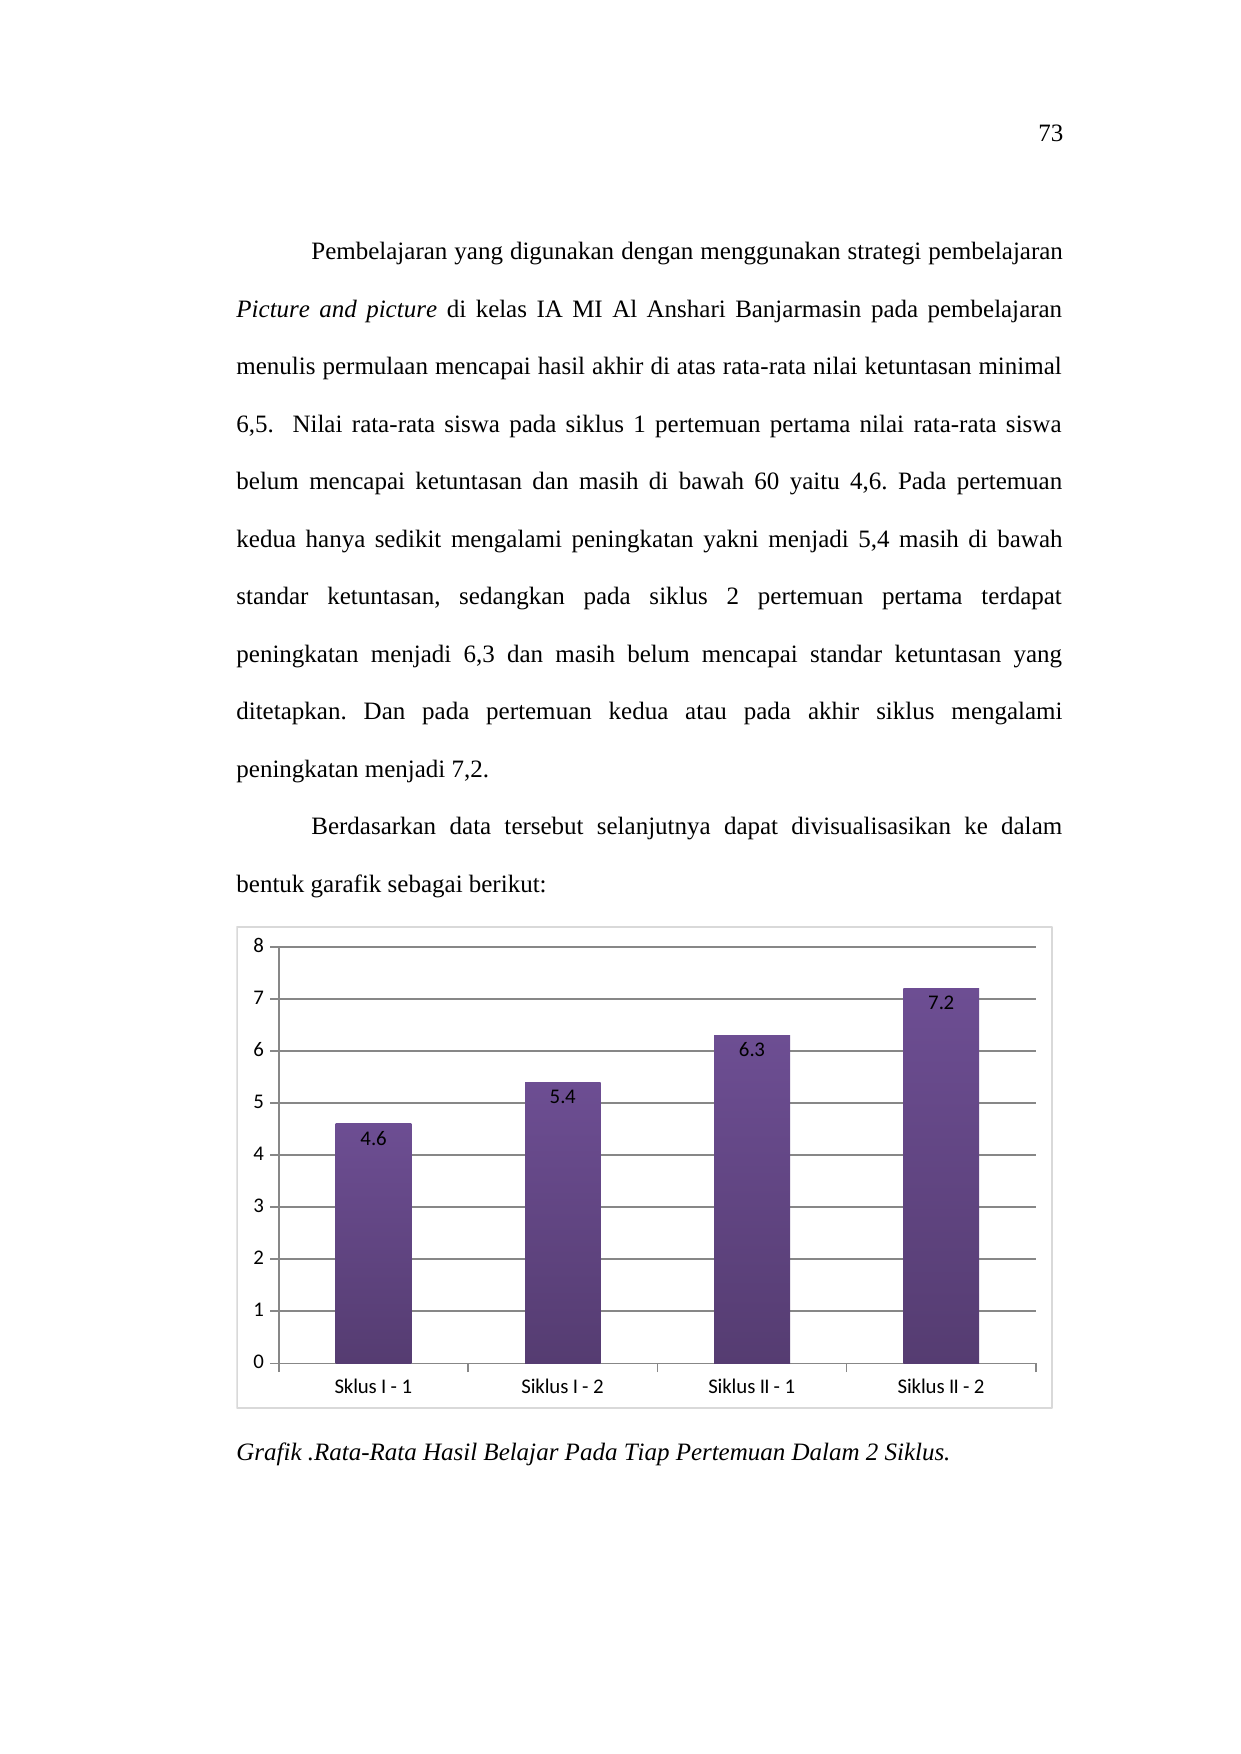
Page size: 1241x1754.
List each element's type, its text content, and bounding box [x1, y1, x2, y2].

text Pembelajaran yang digunakan dengan menggunakan strategi pembelajaran Picture and picture di kelas IA MI Al Anshari Banjarmasin pada pembelajaran menulis permulaan mencapai hasil akhir di atas rata-rata nilai ketuntasan minimal 6,5. Nilai rata-rata siswa pada siklus 1 pertemuan pertama nilai rata-rata siswa belum mencapai ketuntasan dan masih di bawah 60 yaitu 4,6. Pada pertemuan kedua hanya sedikit mengalami peningkatan yakni menjadi 5,4 masih di bawah standar ketuntasan, sedangkan pada siklus 2 pertemuan pertama terdapat peningkatan menjadi 6,3 dan masih belum mencapai standar ketuntasan yang ditetapkan. Dan pada pertemuan kedua atau pada akhir siklus mengalami peningkatan menjadi 7,2. [236, 236, 1063, 782]
text Berdasarkan data tersebut selanjutnya dapat divisualisasikan ke dalam bentuk garafik sebagai berikut: [236, 811, 1063, 897]
text Grafik .Rata-Rata Hasil Belajar Pada Tiap Pertemuan Dalam 2 Siklus. [236, 1437, 1063, 1466]
